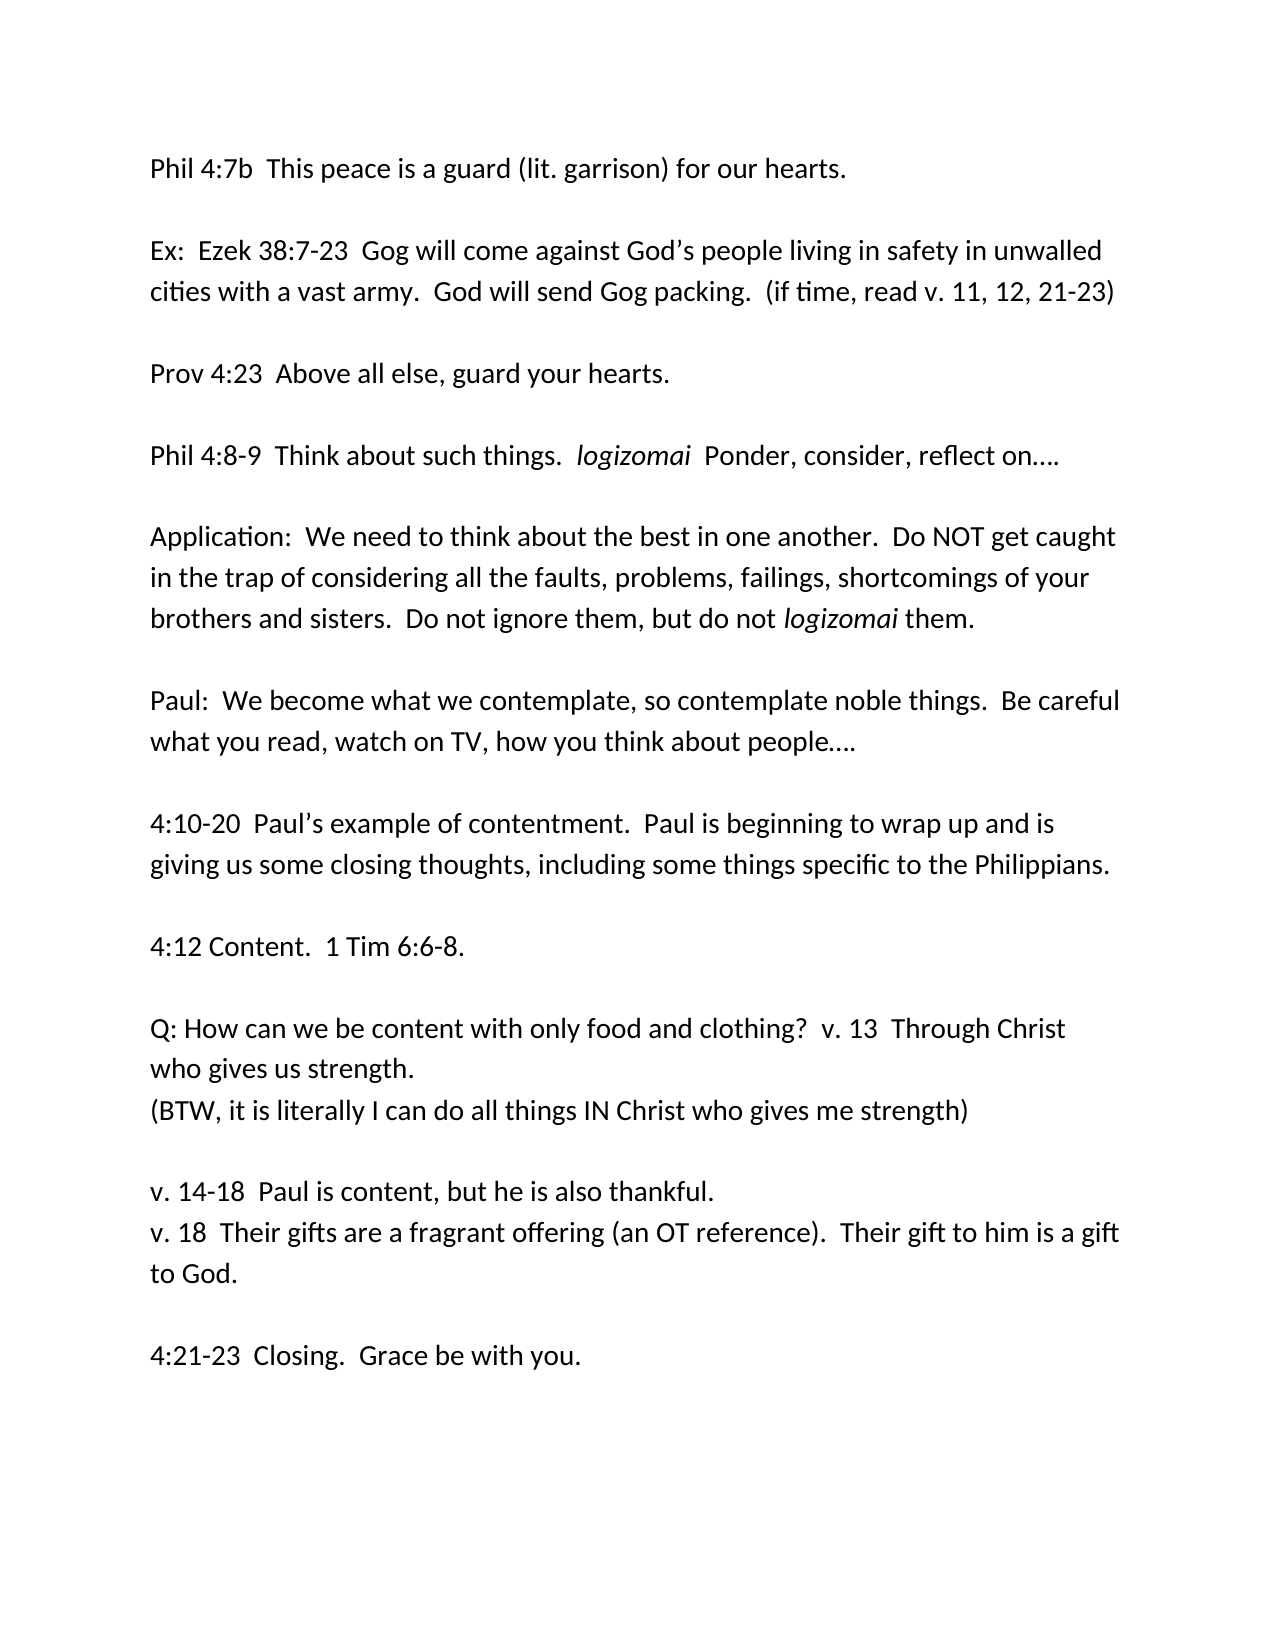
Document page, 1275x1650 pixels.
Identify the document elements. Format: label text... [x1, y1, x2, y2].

text Phil 4:7b This peace is a guard (lit. garrison) for our hearts. [150, 150, 1125, 186]
text Ex: Ezek 38:7-23 Gog will come against God’s people living in safety in unwalled cities with a vast army. God will send Gog packing. (if time, read v. 11, 12, 21-23) [150, 232, 1125, 308]
text v. 14-18 Paul is content, but he is also thankful. [150, 1173, 1125, 1209]
text v. 18 Their gifts are a fragrant offering (an OT reference). Their gift to him is a gift to God. [150, 1214, 1125, 1291]
text Application: We need to think about the best in one another. Do NOT get caught in the trap of considering all the faults, problems, failings, shortcomings of your brothers and sisters. Do not ignore them, but do not logizomai them. [150, 518, 1125, 636]
text Paul: We become what we contemplate, so contemplate noble things. Be careful what you read, watch on TV, how you think about people…. [150, 682, 1125, 759]
text Q: How can we be content with only food and clothing? v. 13 Through Christ who gives us strength. [150, 1010, 1125, 1086]
text 4:10-20 Paul’s example of contentment. Paul is beginning to wrap up and is giving us some closing thoughts, including some things specific to the Philippians. [150, 805, 1125, 882]
text Prov 4:23 Above all else, guard your hearts. [150, 355, 1125, 390]
text (BTW, it is literally I can do all things IN Christ who gives me strength) [150, 1092, 1125, 1127]
text Phil 4:8-9 Think about such things. logizomai Ponder, consider, reflect on…. [150, 437, 1125, 472]
text 4:21-23 Closing. Grace be with you. [150, 1337, 1125, 1373]
text 4:12 Content. 1 Tim 6:6-8. [150, 928, 1125, 963]
